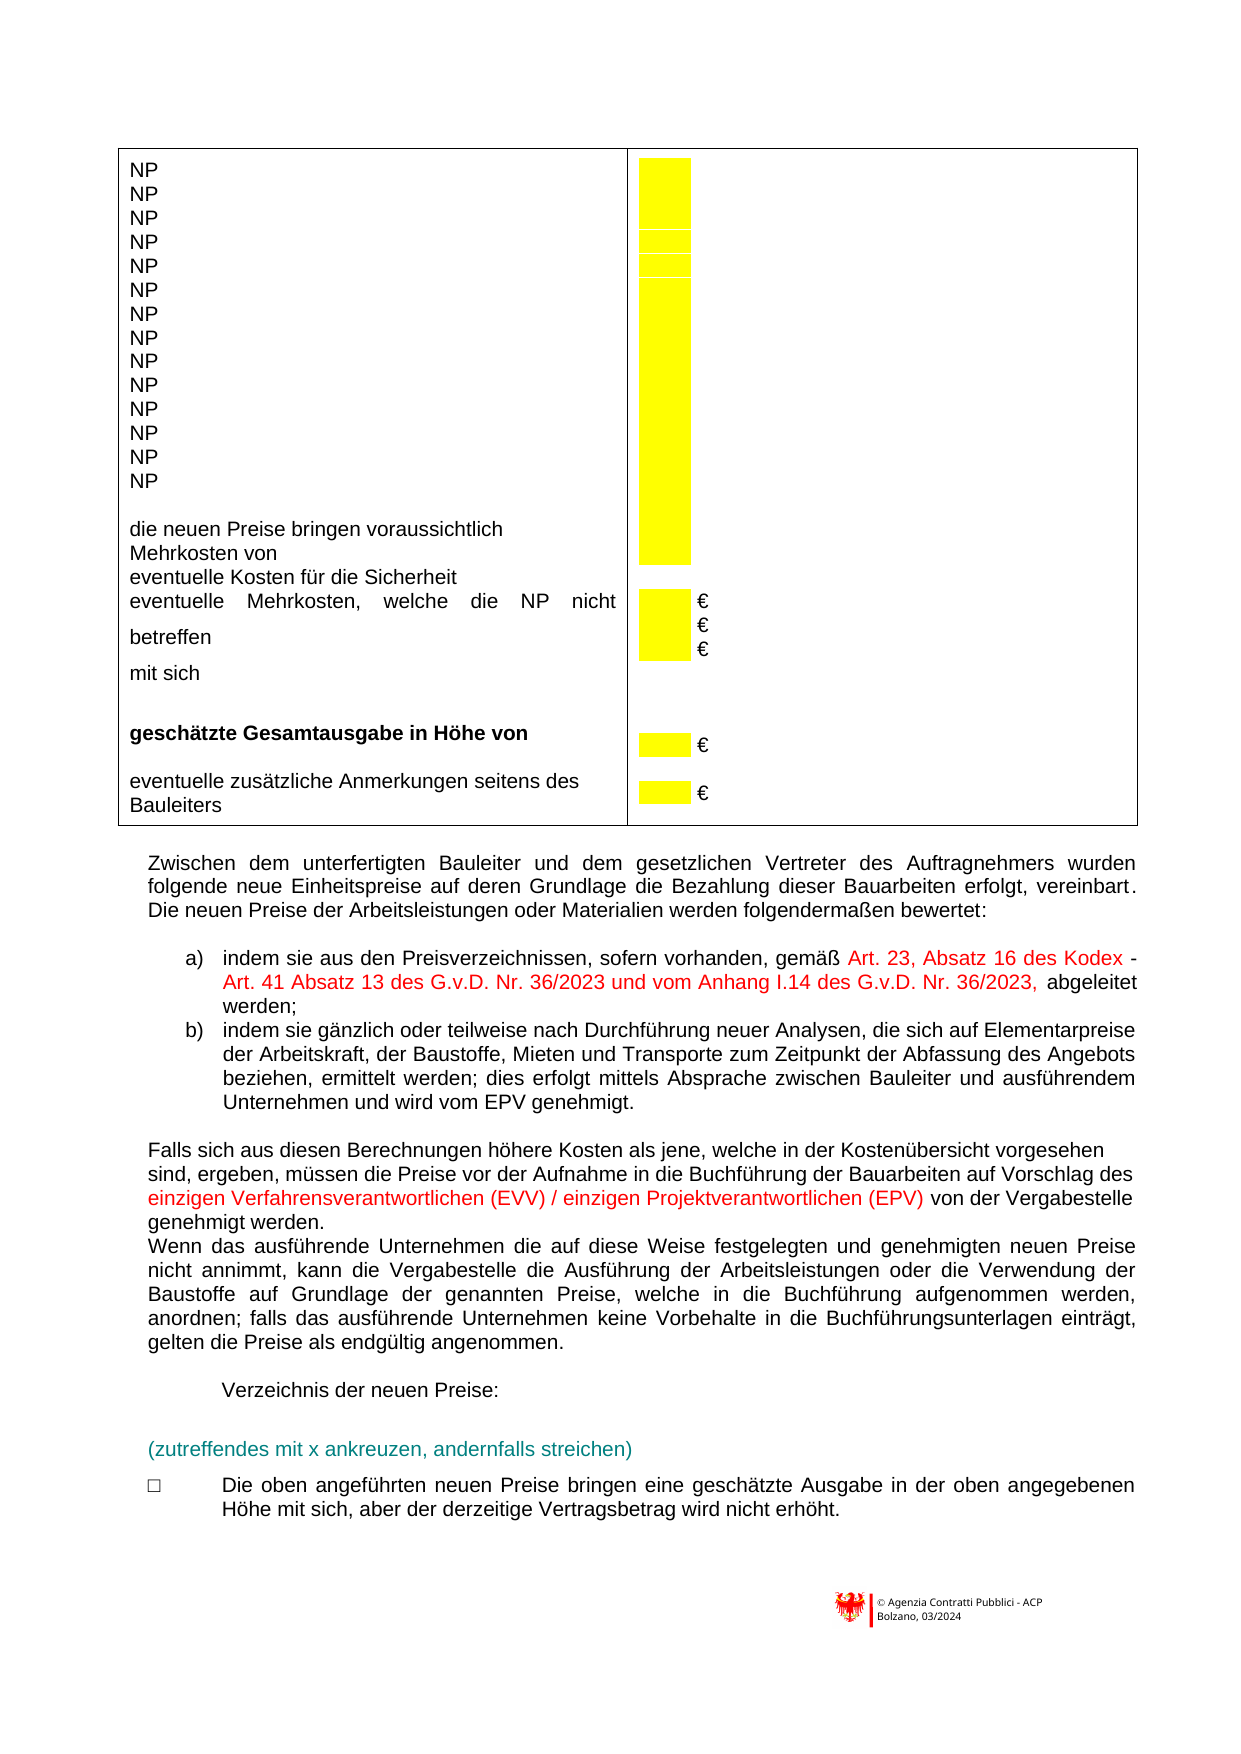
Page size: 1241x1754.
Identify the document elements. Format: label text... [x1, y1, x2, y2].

list indem sie gänzlich oder teilweise nach Durchführung neuer Analysen, die sich auf Elementarpreise der Arbeitskraft, der Baustoffe, Mieten und Transporte zum Zeitpunkt der Abfassung des Angebots beziehen, ermittelt werden; dies erfolgt mittels Absprache zwischen Bauleiter und ausführendem Unternehmen und wird vom EPV genehmigt. [185, 1018, 1137, 1114]
text Falls sich aus diesen Berechnungen höhere Kosten als jene, welche in der Kostenübersicht vorgesehen sind, ergeben, müssen die Preise vor der Aufnahme in die Buchführung der Bauarbeiten auf Vorschlag des einzigen Verfahrensverantwortlichen (EVV) / einzigen Projektverantwortlichen (EPV) von der Vergabestelle genehmigt werden. [148, 1138, 1137, 1234]
picture [832, 1586, 868, 1629]
list indem sie aus den Preisverzeichnissen, sofern vorhanden, gemäß Art. 23, Absatz 16 des Kodex - Art. 41 Absatz 13 des G.v.D. Nr. 36/2023 und vom Anhang I.14 des G.v.D. Nr. 36/2023, abgeleitet werden; [185, 946, 1137, 1018]
text (zutreffendes mit x ankreuzen, andernfalls streichen) [148, 1437, 1137, 1461]
text Wenn das ausführende Unternehmen die auf diese Weise festgelegten und genehmigten neuen Preise nicht annimmt, kann die Vergabestelle die Ausführung der Arbeitsleistungen oder die Verwendung der Baustoffe auf Grundlage der genannten Preise, welche in die Buchführung aufgenommen werden, anordnen; falls das ausführende Unternehmen keine Vorbehalte in die Buchführungsunterlagen einträgt, gelten die Preise als endgültig angenommen. [148, 1234, 1137, 1353]
text Zwischen dem unterfertigten Bauleiter und dem gesetzlichen Vertreter des Auftragnehmers wurden folgende neue Einheitspreise auf deren Grundlage die Bezahlung dieser Bauarbeiten erfolgt, vereinbart. Die neuen Preise der Arbeitsleistungen oder Materialien werden folgendermaßen bewertet: [148, 850, 1137, 922]
text Verzeichnis der neuen Preise: [148, 1377, 1137, 1401]
text □ Die oben angeführten neuen Preise bringen eine geschätzte Ausgabe in der oben angegebenen Höhe mit sich, aber der derzeitige Vertragsbetrag wird nicht erhöht. [148, 1473, 1137, 1521]
